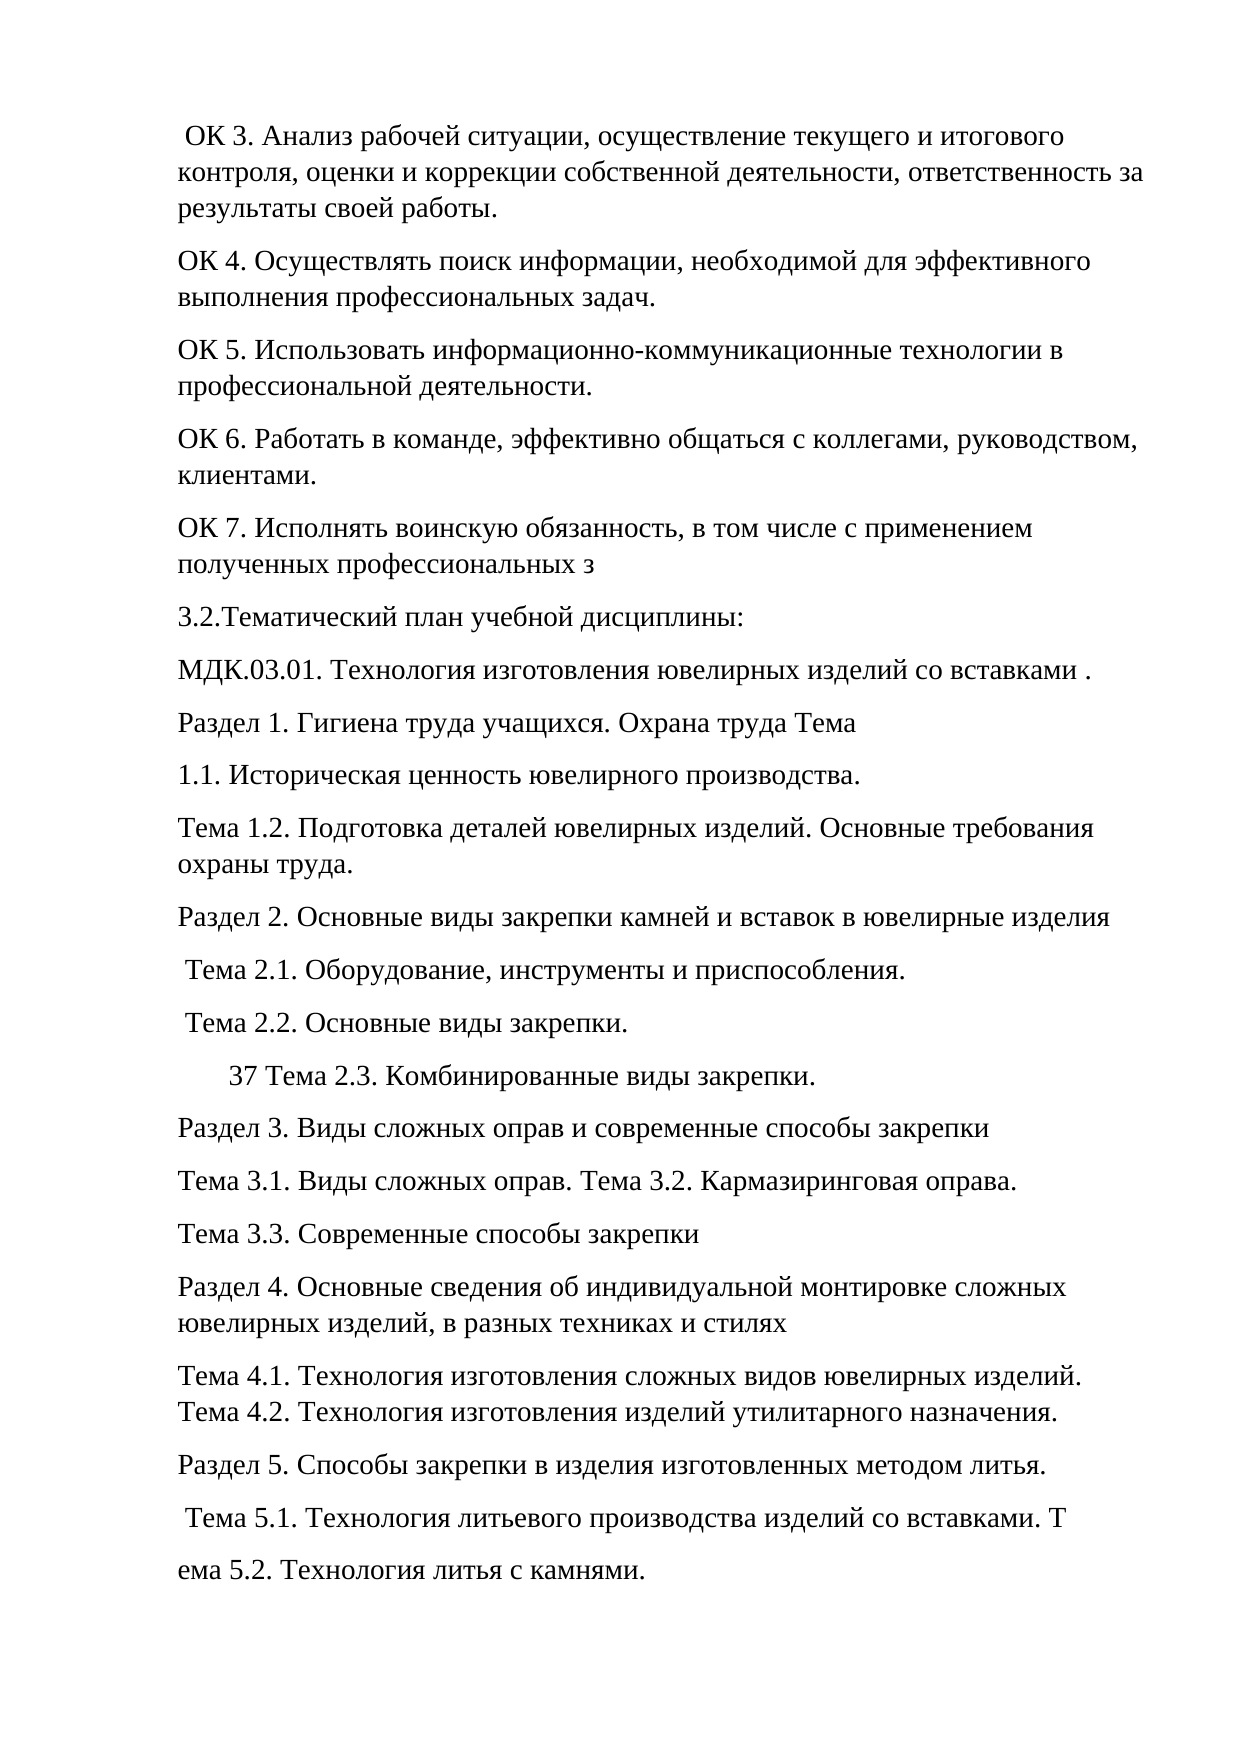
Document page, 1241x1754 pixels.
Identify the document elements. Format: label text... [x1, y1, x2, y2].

text 3.2.Тематический план учебной дисциплины: [177, 599, 1152, 633]
text Раздел 5. Способы закрепки в изделия изготовленных методом литья. [177, 1447, 1152, 1480]
text 37 Тема 2.3. Комбинированные виды закрепки. [177, 1058, 1152, 1091]
text Тема 4.1. Технология изготовления сложных видов ювелирных изделий. Тема 4.2. Технология изготовления изделий утилитарного назначения. [177, 1358, 1152, 1428]
text Тема 2.1. Оборудование, инструменты и приспособления. [177, 952, 1152, 986]
text Тема 3.1. Виды сложных оправ. Тема 3.2. Кармазиринговая оправа. [177, 1163, 1152, 1197]
text Тема 1.2. Подготовка деталей ювелирных изделий. Основные требования охраны труда. [177, 810, 1152, 880]
text Раздел 1. Гигиена труда учащихся. Охрана труда Тема [177, 705, 1152, 738]
text 1.1. Историческая ценность ювелирного производства. [177, 757, 1152, 791]
text МДК.03.01. Технология изготовления ювелирных изделий со вставками . [177, 652, 1152, 685]
text ема 5.2. Технология литья с камнями. [177, 1552, 1152, 1586]
text Раздел 2. Основные виды закрепки камней и вставок в ювелирные изделия [177, 899, 1152, 933]
text ОК 5. Использовать информационно-коммуникационные технологии в профессиональной деятельности. [177, 332, 1152, 402]
text ОК 3. Анализ рабочей ситуации, осуществление текущего и итогового контроля, оценки и коррекции собственной деятельности, ответственность за результаты своей работы. [177, 118, 1152, 224]
text Раздел 4. Основные сведения об индивидуальной монтировке сложных ювелирных изделий, в разных техниках и стилях [177, 1269, 1152, 1339]
text ОК 4. Осуществлять поиск информации, необходимой для эффективного выполнения профессиональных задач. [177, 243, 1152, 313]
text Тема 5.1. Технология литьевого производства изделий со вставками. Т [177, 1500, 1152, 1533]
text Раздел 3. Виды сложных оправ и современные способы закрепки [177, 1111, 1152, 1144]
text ОК 7. Исполнять воинскую обязанность, в том числе с применением полученных профессиональных з [177, 510, 1152, 580]
text Тема 2.2. Основные виды закрепки. [177, 1005, 1152, 1038]
text Тема 3.3. Современные способы закрепки [177, 1216, 1152, 1250]
text ОК 6. Работать в команде, эффективно общаться с коллегами, руководством, клиентами. [177, 421, 1152, 491]
